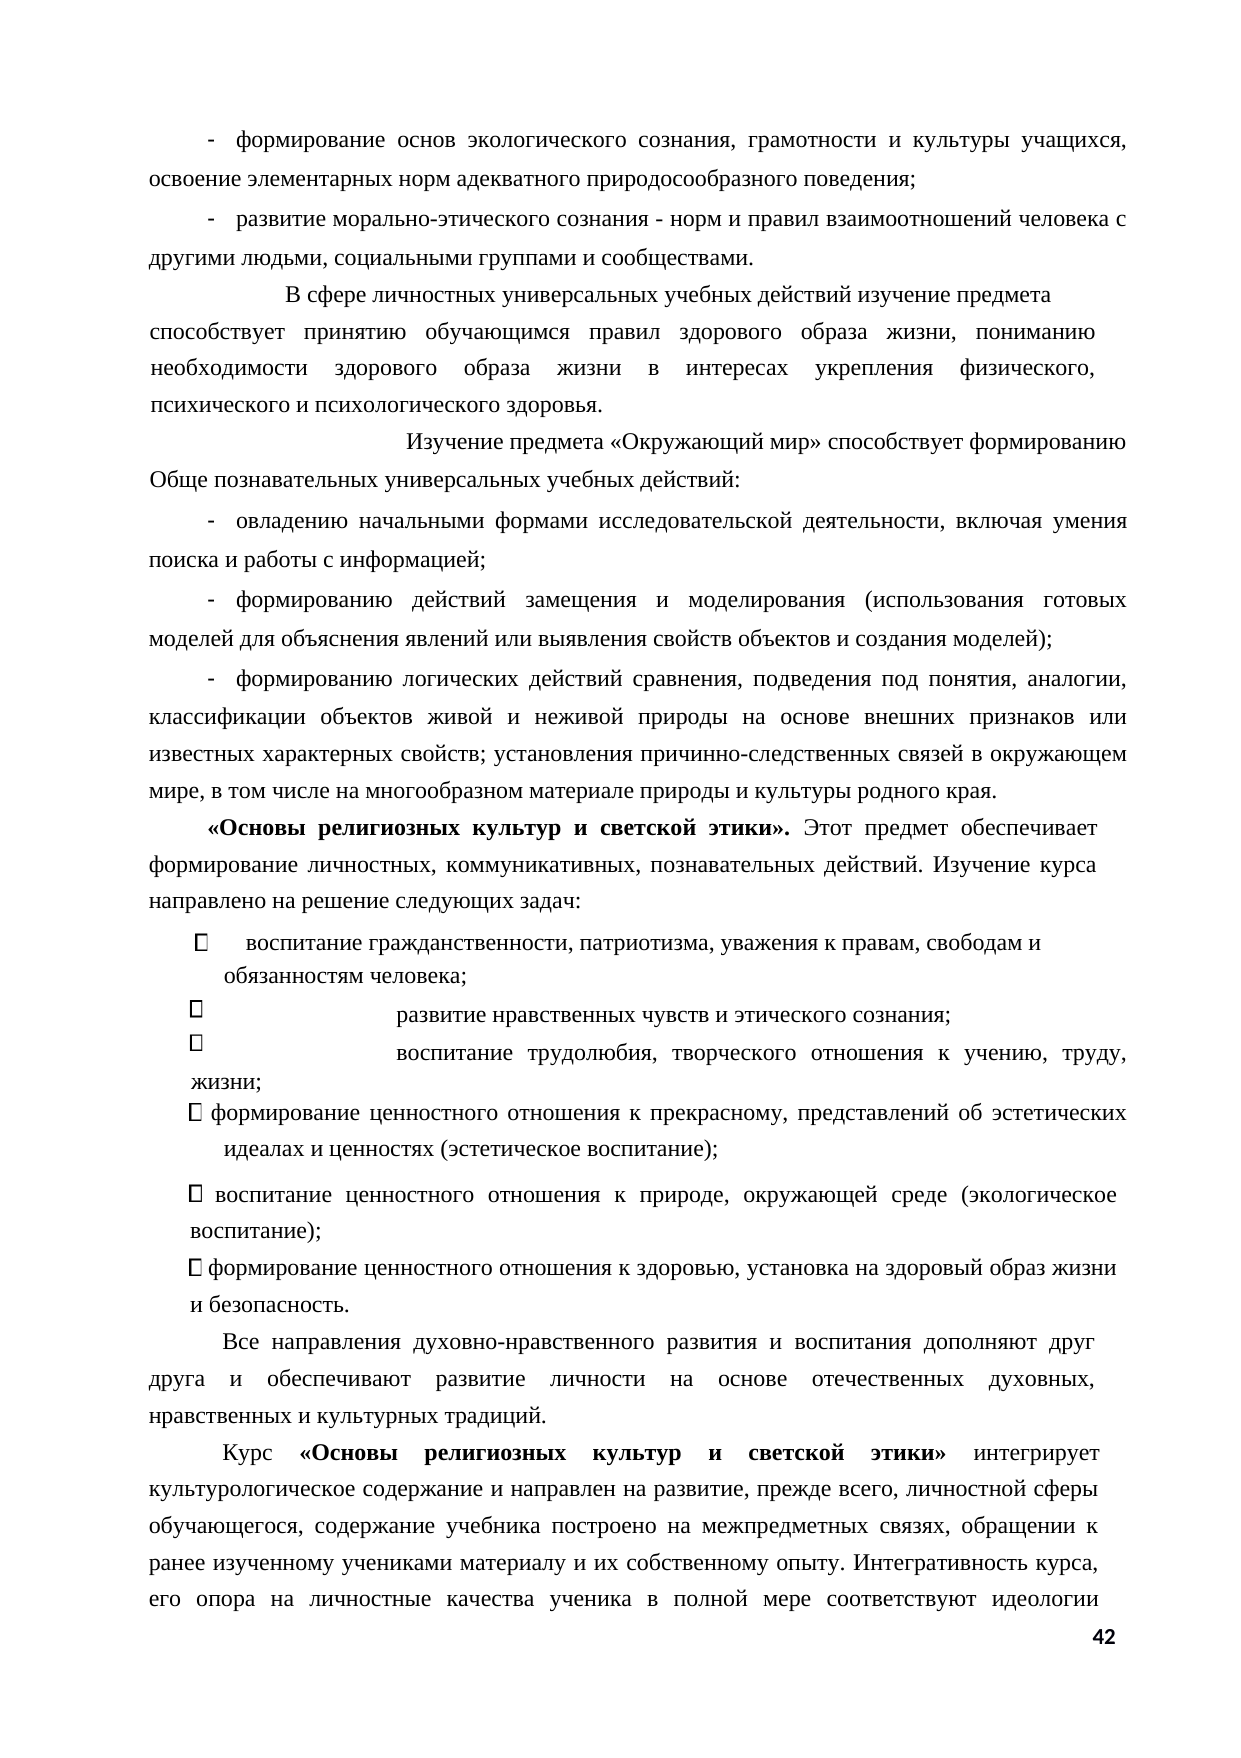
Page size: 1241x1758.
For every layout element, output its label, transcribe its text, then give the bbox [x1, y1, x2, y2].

picture [189, 1000, 203, 1051]
text Обще познавательных универсальных учебных действий: [149, 465, 1128, 492]
text воспитание трудолюбия, творческого отношения к учению, труду, жизни; [190, 1038, 1128, 1095]
picture [188, 1258, 202, 1276]
text обязанностям человека; [223, 961, 1128, 989]
list формированию действий замещения и моделирования (использования готовых моделей для объяснения явлений или выявления свойств объектов и создания моделей); [148, 582, 1128, 651]
picture [188, 1103, 202, 1121]
text воспитание гражданственности, патриотизма, уважения к правам, свободам и [14, 928, 1157, 956]
text В сфере личностных универсальных учебных действий изучение предмета [285, 280, 1128, 307]
list формированию логических действий сравнения, подведения под понятия, аналогии, классификации объектов живой и неживой природы на основе внешних признаков или известных характерных свойств; установления причинно-следственных связей в окружающем мире, в том числе на многообразном материале природы и культуры родного края. [148, 661, 1128, 803]
list овладению начальными формами исследовательской деятельности, включая умения поиска и работы с информацией; [148, 503, 1128, 572]
text воспитание ценностного отношения к природе, окружающей среде (экологическое воспитание); [189, 1179, 1118, 1244]
picture [188, 1184, 202, 1202]
text «Основы религиозных культур и светской этики». Этот предмет обеспечивает формирование личностных, коммуникативных, познавательных действий. Изучение курса направлено на решение следующих задач: [148, 813, 1098, 914]
picture [194, 933, 208, 951]
text Все направления духовно-нравственного развития и воспитания дополняют друг друга и обеспечивают развитие личности на основе отечественных духовных, нравственных и культурных традиций. [148, 1327, 1097, 1428]
text развитие нравственных чувств и этического сознания; [203, 1000, 1128, 1027]
text формирование ценностного отношения к здоровью, установка на здоровый образ жизни и безопасность. [189, 1253, 1118, 1318]
list формирование основ экологического сознания, грамотности и культуры учащихся, освоение элементарных норм адекватного природосообразного поведения; [148, 122, 1128, 191]
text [148, 1438, 1100, 1612]
text способствует принятию обучающимся правил здорового образа жизни, пониманию необходимости здорового образа жизни в интересах укрепления физического, психического и психологического здоровья. [149, 317, 1097, 418]
text Изучение предмета «Окружающий мир» способствует формированию [14, 427, 1127, 455]
text формирование ценностного отношения к прекрасному, представлений об эстетических идеалах и ценностях (эстетическое воспитание); [189, 1098, 1128, 1162]
list развитие морально-этического сознания - норм и правил взаимоотношений человека с другими людьми, социальными группами и сообществами. [148, 201, 1128, 270]
